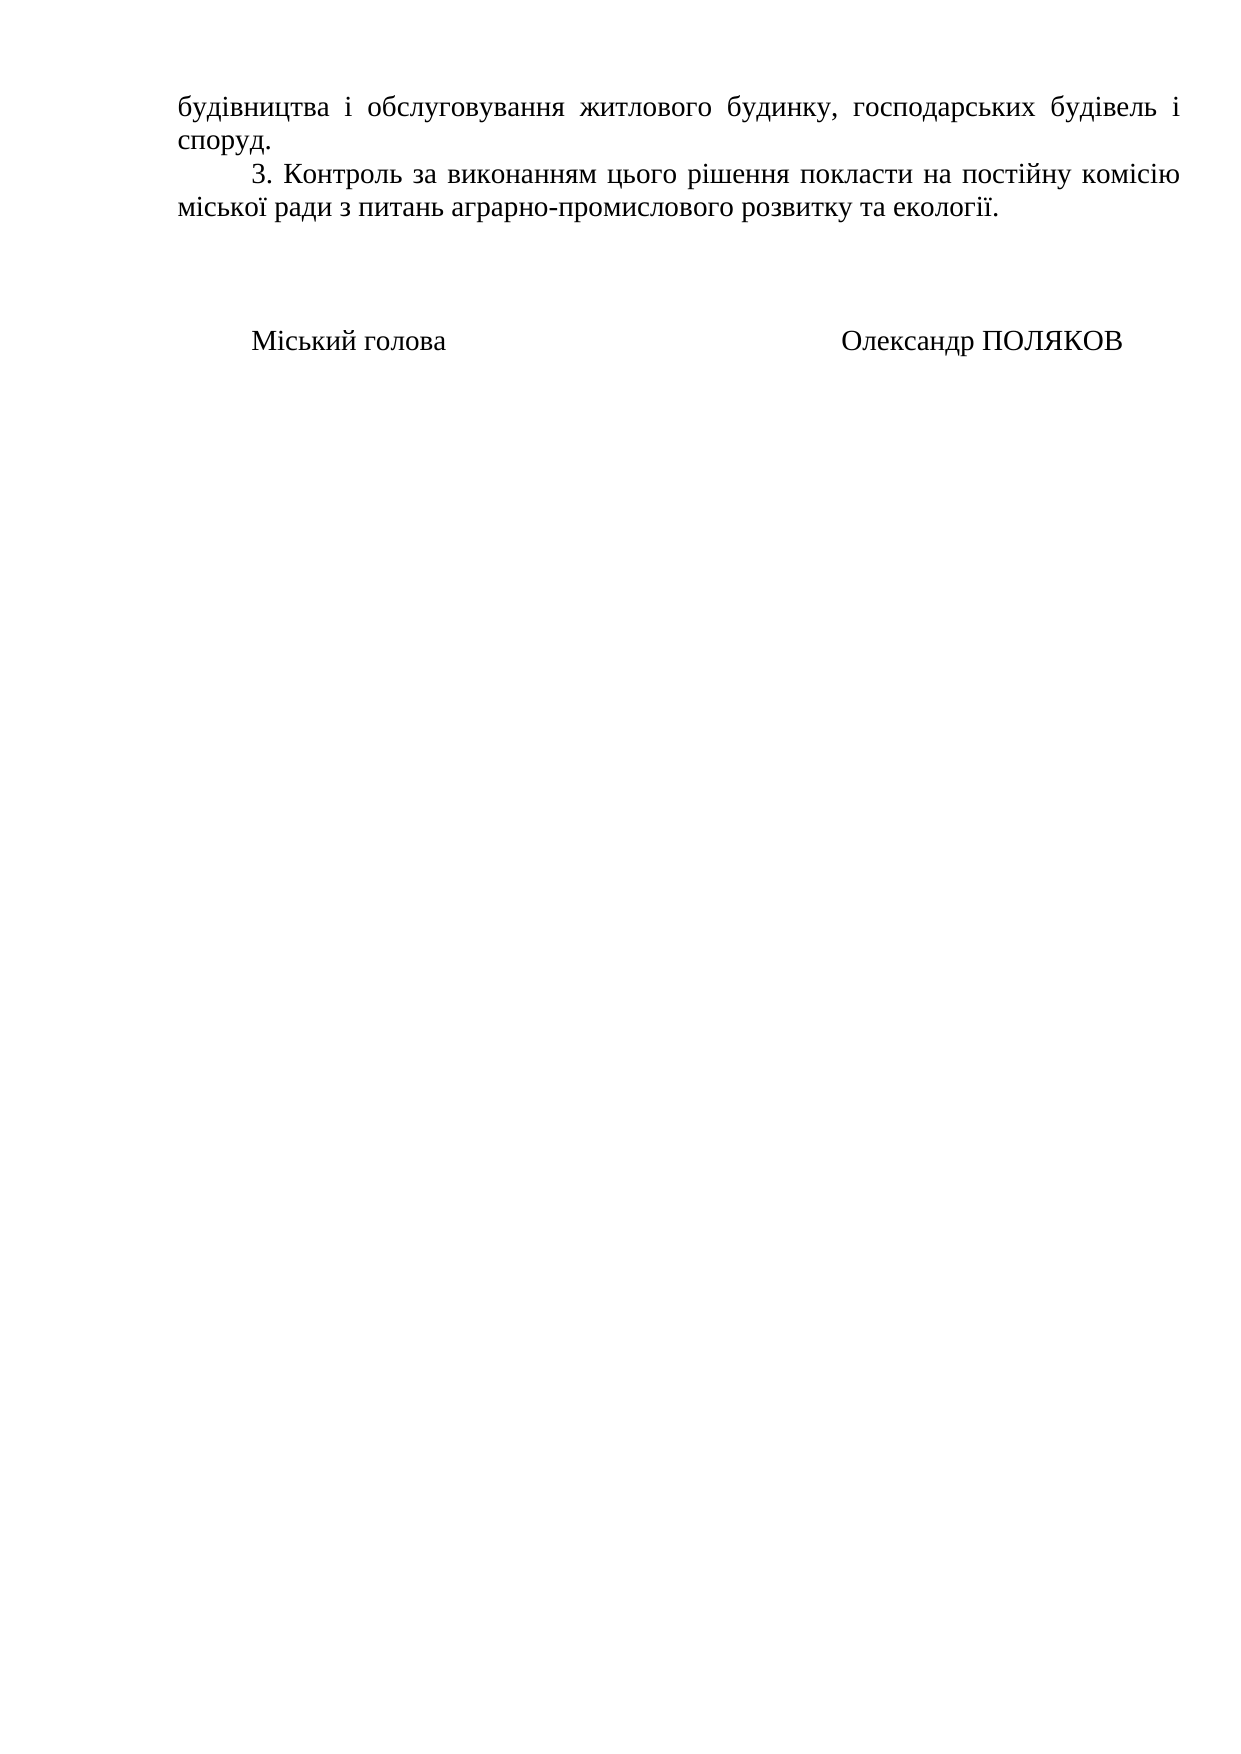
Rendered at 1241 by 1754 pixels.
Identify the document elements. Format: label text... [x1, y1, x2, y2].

text Міський голова Олександр ПОЛЯКОВ [177, 323, 1181, 357]
text 3. Контроль за виконанням цього рішення покласти на постійну комісію міської ради з питань аграрно-промислового розвитку та екології. [177, 156, 1181, 223]
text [177, 89, 1181, 156]
